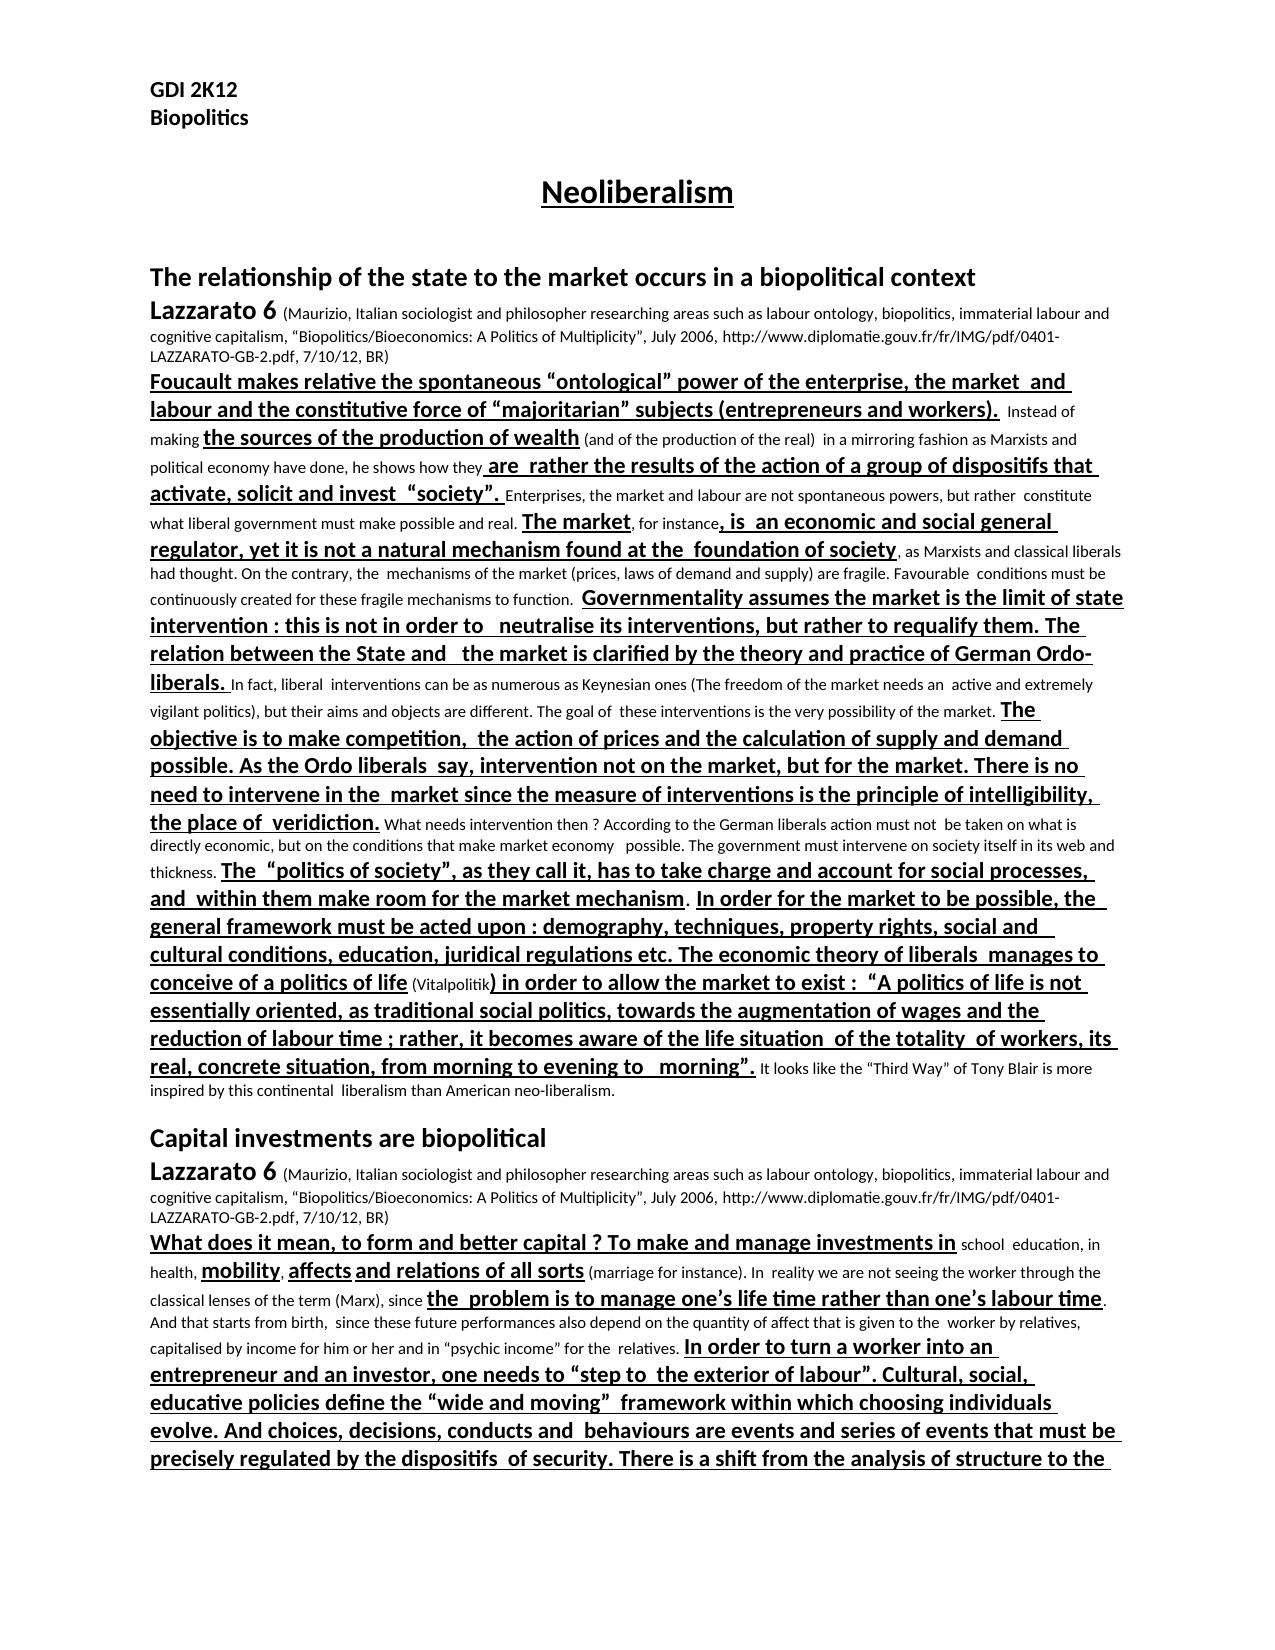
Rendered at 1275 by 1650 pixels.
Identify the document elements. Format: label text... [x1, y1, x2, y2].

text Lazzarato 6 (Maurizio, Italian sociologist and philosopher researching areas such as labour ontology, biopolitics, immaterial labour and cognitive capitalism, “Biopolitics/Bioeconomics: A Politics of Multiplicity”, July 2006, http://www.diplomatie.gouv.fr/fr/IMG/pdf/0401-LAZZARATO-GB-2.pdf, 7/10/12, BR) [150, 293, 1125, 367]
subtitle Capital investments are biopolitical [150, 1121, 1125, 1154]
text Foucault makes relative the spontaneous “ontological” power of the enterprise, the market and labour and the constitutive force of “majoritarian” subjects (entrepreneurs and workers). Instead of making the sources of the production of wealth (and of the production of the real) in a mirroring fashion as Marxists and political economy have done, he shows how they are rather the results of the action of a group of dispositifs that activate, solicit and invest “society”. Enterprises, the market and labour are not spontaneous powers, but rather constitute what liberal government must make possible and real. The market, for instance, is an economic and social general regulator, yet it is not a natural mechanism found at the foundation of society, as Marxists and classical liberals had thought. On the contrary, the mechanisms of the market (prices, laws of demand and supply) are fragile. Favourable conditions must be continuously created for these fragile mechanisms to function. Governmentality assumes the market is the limit of state intervention : this is not in order to neutralise its interventions, but rather to requalify them. The relation between the State and the market is clarified by the theory and practice of German Ordo-liberals. In fact, liberal interventions can be as numerous as Keynesian ones (The freedom of the market needs an active and extremely vigilant politics), but their aims and objects are different. The goal of these interventions is the very possibility of the market. The objective is to make competition, the action of prices and the calculation of supply and demand possible. As the Ordo liberals say, intervention not on the market, but for the market. There is no need to intervene in the market since the measure of interventions is the principle of intelligibility, the place of veridiction. What needs intervention then ? According to the German liberals action must not be taken on what is directly economic, but on the conditions that make market economy possible. The government must intervene on society itself in its web and thickness. The “politics of society”, as they call it, has to take charge and account for social processes, and within them make room for the market mechanism. In order for the market to be possible, the general framework must be acted upon : demography, techniques, property rights, social and cultural conditions, education, juridical regulations etc. The economic theory of liberals manages to conceive of a politics of life (Vitalpolitik) in order to allow the market to exist : “A politics of life is not essentially oriented, as traditional social politics, towards the augmentation of wages and the reduction of labour time ; rather, it becomes aware of the life situation of the totality of workers, its real, concrete situation, from morning to evening to morning”. It looks like the “Third Way” of Tony Blair is more inspired by this continental liberalism than American neo-liberalism. [150, 367, 1125, 1101]
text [150, 1228, 1125, 1472]
text Lazzarato 6 (Maurizio, Italian sociologist and philosopher researching areas such as labour ontology, biopolitics, immaterial labour and cognitive capitalism, “Biopolitics/Bioeconomics: A Politics of Multiplicity”, July 2006, http://www.diplomatie.gouv.fr/fr/IMG/pdf/0401-LAZZARATO-GB-2.pdf, 7/10/12, BR) [150, 1154, 1125, 1228]
subtitle The relationship of the state to the market occurs in a biopolitical context [150, 260, 1125, 293]
subtitle Neoliberalism [150, 171, 1125, 212]
